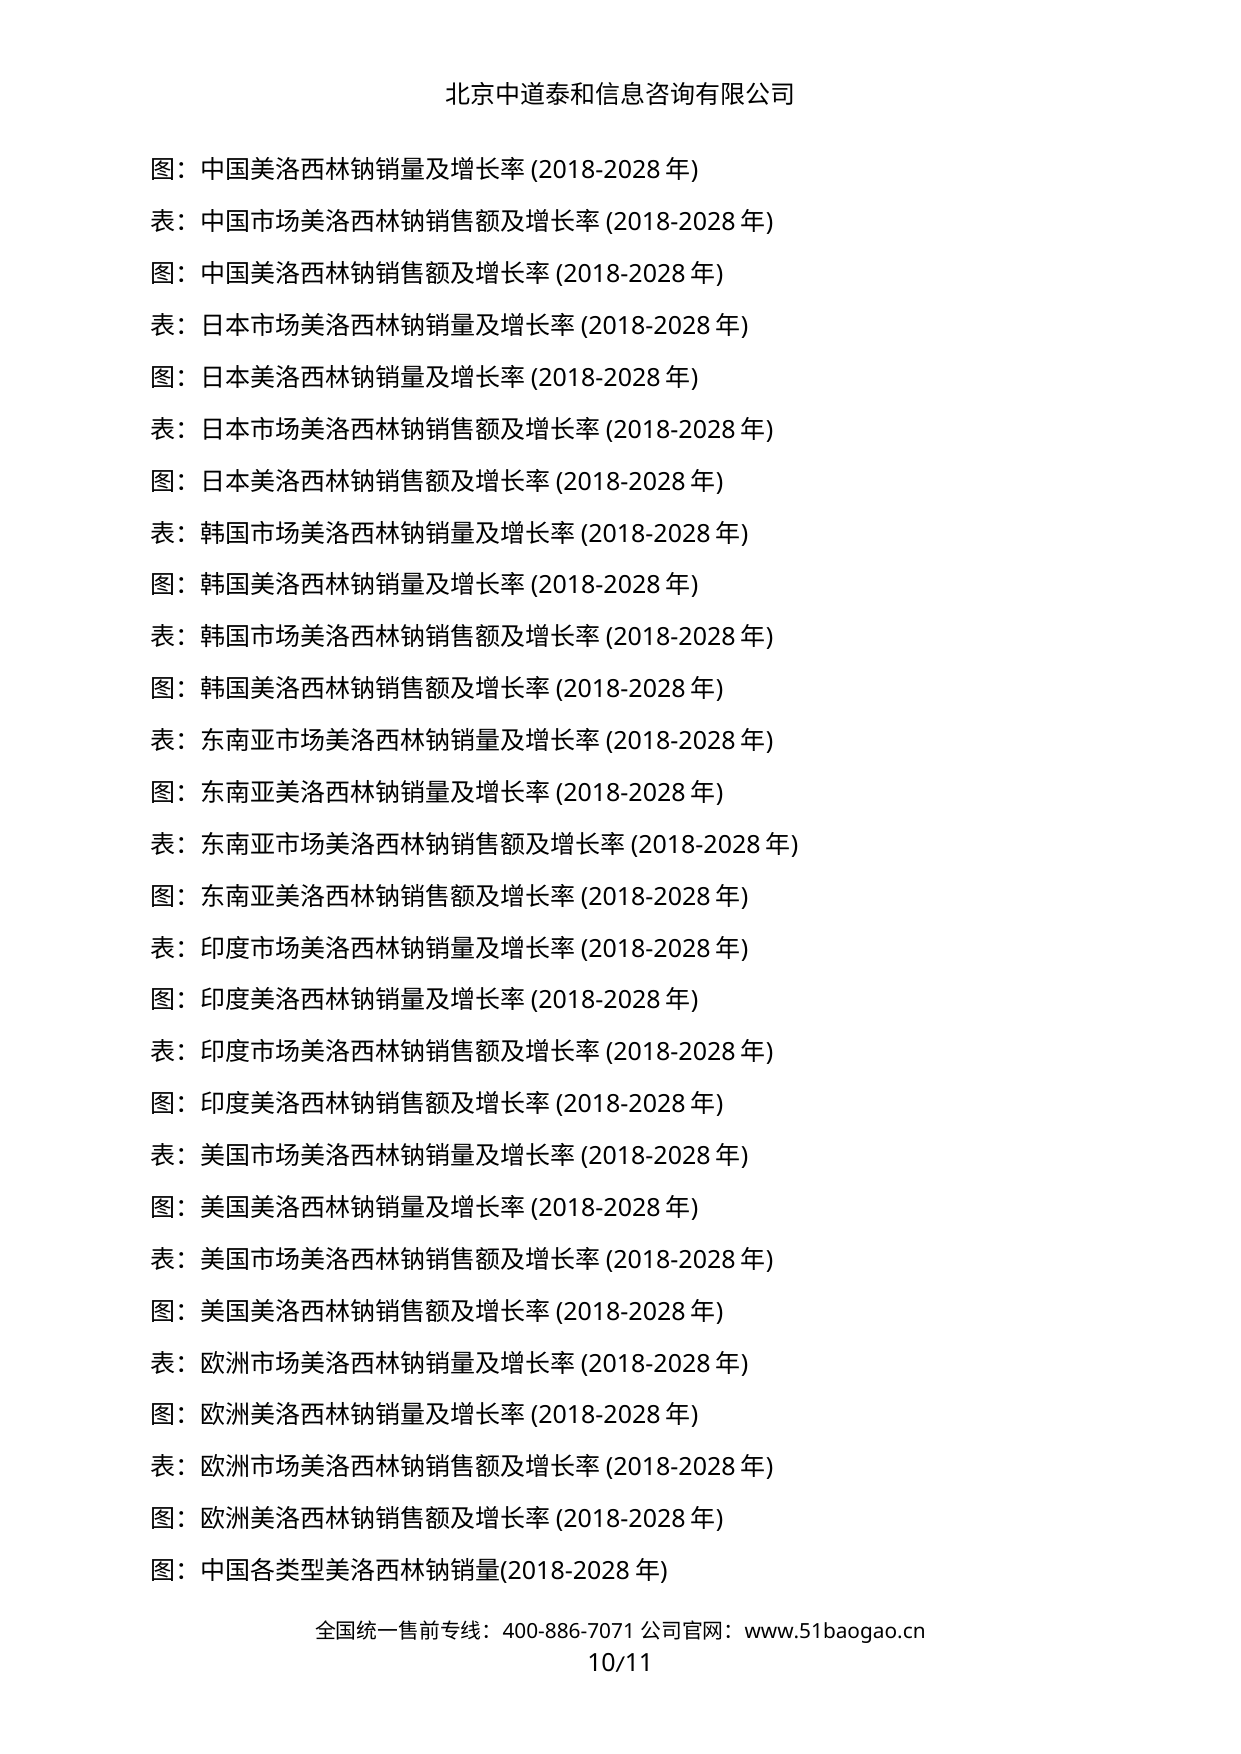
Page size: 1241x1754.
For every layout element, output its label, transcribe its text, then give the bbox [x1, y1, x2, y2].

text 表：欧洲市场美洛西林钠销售额及增长率 (2018-2028年) [150, 1447, 1090, 1483]
text 表：东南亚市场美洛西林钠销量及增长率 (2018-2028年) [150, 721, 1090, 757]
text 表：韩国市场美洛西林钠销售额及增长率 (2018-2028年) [150, 617, 1090, 653]
text 表：印度市场美洛西林钠销量及增长率 (2018-2028年) [150, 928, 1090, 964]
text 表：东南亚市场美洛西林钠销售额及增长率 (2018-2028年) [150, 824, 1090, 861]
text 图：美国美洛西林钠销售额及增长率 (2018-2028年) [150, 1291, 1090, 1327]
text 图：日本美洛西林钠销量及增长率 (2018-2028年) [150, 357, 1090, 394]
text 图：美国美洛西林钠销量及增长率 (2018-2028年) [150, 1187, 1090, 1224]
text 图：欧洲美洛西林钠销量及增长率 (2018-2028年) [150, 1395, 1090, 1431]
text 图：东南亚美洛西林钠销售额及增长率 (2018-2028年) [150, 876, 1090, 912]
text 表：日本市场美洛西林钠销售额及增长率 (2018-2028年) [150, 409, 1090, 446]
text 图：印度美洛西林钠销量及增长率 (2018-2028年) [150, 980, 1090, 1016]
text 表：美国市场美洛西林钠销量及增长率 (2018-2028年) [150, 1136, 1090, 1172]
text 图：中国美洛西林钠销售额及增长率 (2018-2028年) [150, 254, 1090, 290]
text 表：欧洲市场美洛西林钠销量及增长率 (2018-2028年) [150, 1343, 1090, 1379]
text 表：美国市场美洛西林钠销售额及增长率 (2018-2028年) [150, 1239, 1090, 1276]
text 表：印度市场美洛西林钠销售额及增长率 (2018-2028年) [150, 1032, 1090, 1068]
text 图：韩国美洛西林钠销量及增长率 (2018-2028年) [150, 565, 1090, 601]
text 图：欧洲美洛西林钠销售额及增长率 (2018-2028年) [150, 1499, 1090, 1535]
text 表：中国市场美洛西林钠销售额及增长率 (2018-2028年) [150, 202, 1090, 238]
text 图：中国各类型美洛西林钠销量(2018-2028年) [150, 1551, 1090, 1587]
text 图：东南亚美洛西林钠销量及增长率 (2018-2028年) [150, 772, 1090, 809]
text 表：韩国市场美洛西林钠销量及增长率 (2018-2028年) [150, 513, 1090, 549]
text 图：印度美洛西林钠销售额及增长率 (2018-2028年) [150, 1084, 1090, 1120]
text 图：韩国美洛西林钠销售额及增长率 (2018-2028年) [150, 669, 1090, 705]
text 图：中国美洛西林钠销量及增长率 (2018-2028年) [150, 150, 1090, 186]
text 图：日本美洛西林钠销售额及增长率 (2018-2028年) [150, 461, 1090, 497]
text 表：日本市场美洛西林钠销量及增长率 (2018-2028年) [150, 306, 1090, 342]
